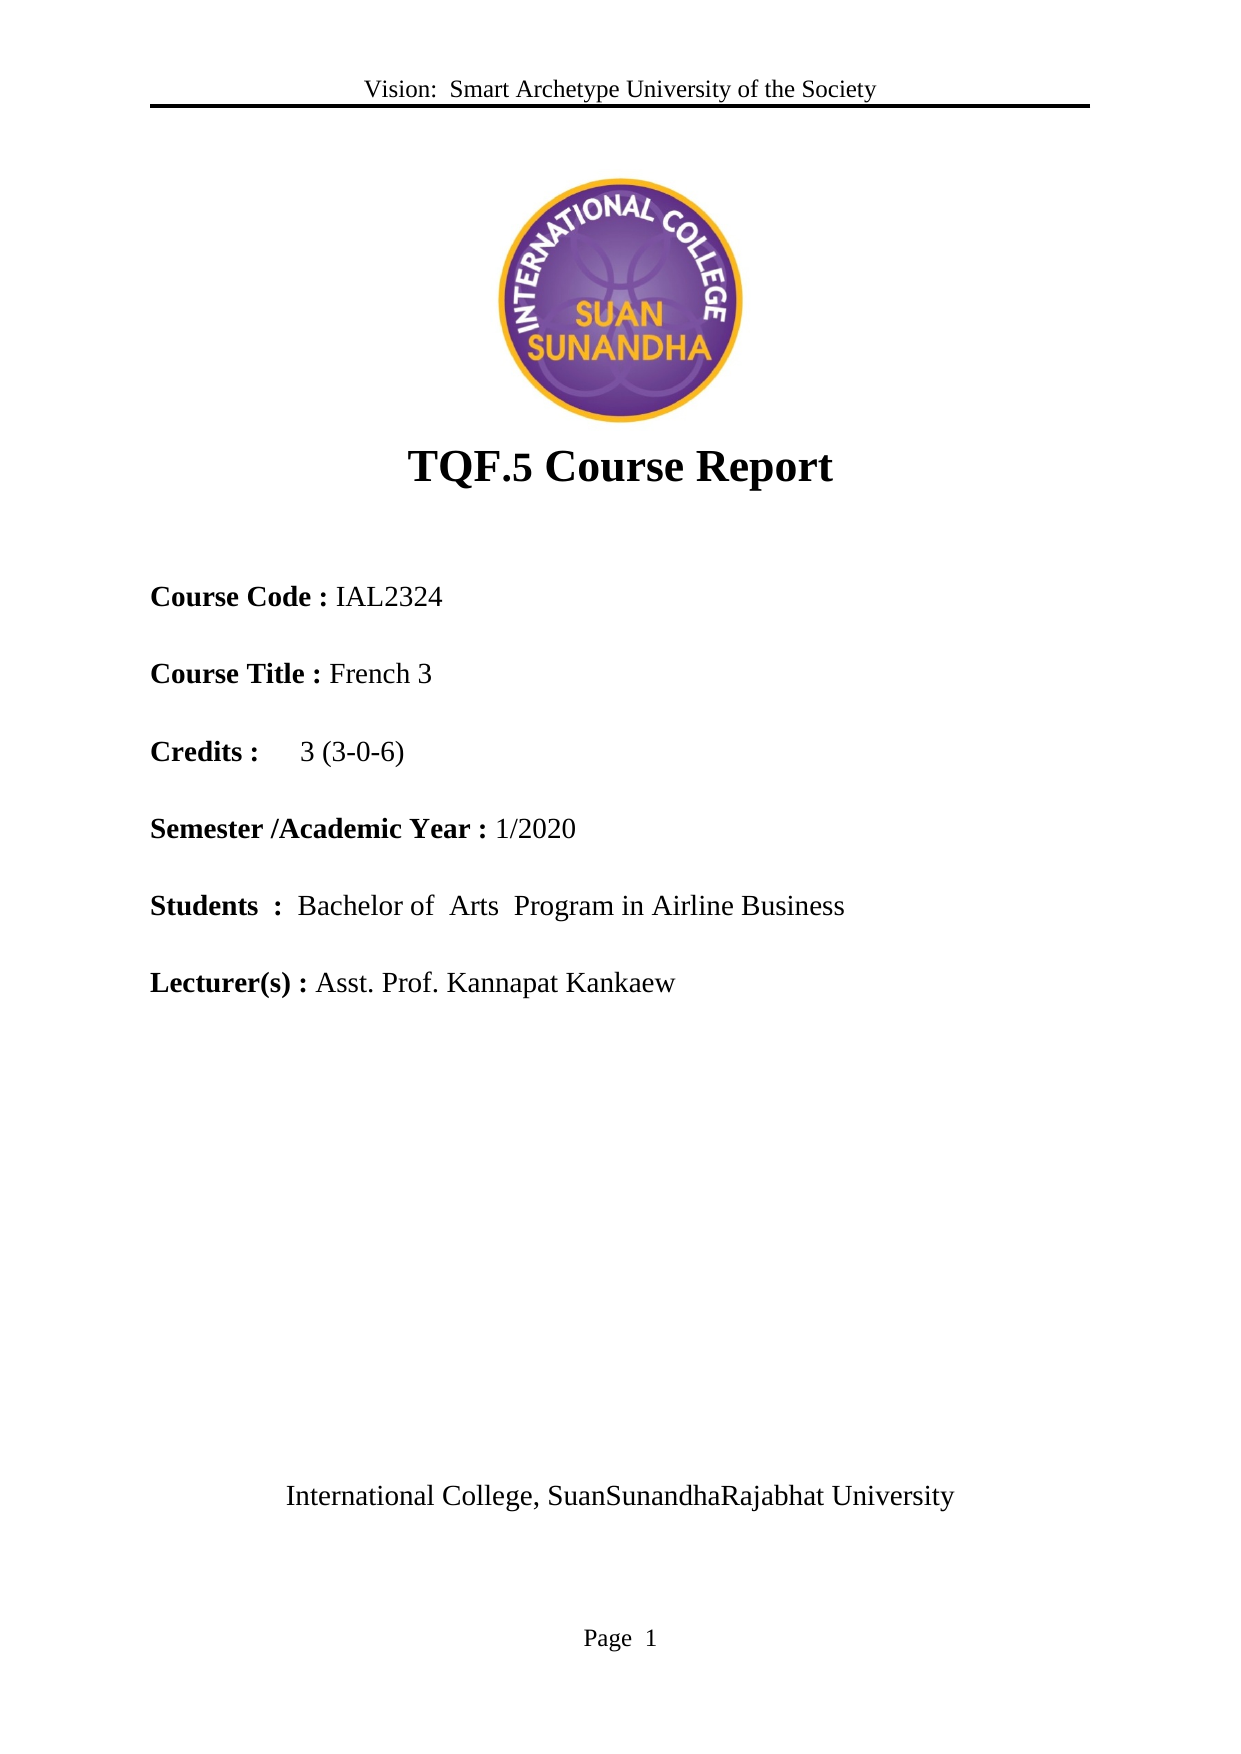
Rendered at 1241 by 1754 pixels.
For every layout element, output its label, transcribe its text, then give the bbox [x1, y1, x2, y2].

text Credits : 3 (3-0-6) [150, 734, 1090, 767]
text Students : Bachelor of Arts Program in Airline Business [150, 888, 1090, 921]
picture [489, 169, 751, 431]
text Semester /Academic Year : 1/2020 [150, 811, 1090, 844]
text Lecturer(s) : Asst. Prof. Kannapat Kankaew [150, 965, 1090, 998]
text Course Title : French 3 [150, 657, 1090, 690]
text International College, SuanSunandhaRajabhat University [150, 1478, 1090, 1512]
text Course Code : IAL2324 [150, 579, 1090, 613]
text TQF.5 Course Report [150, 439, 1090, 492]
